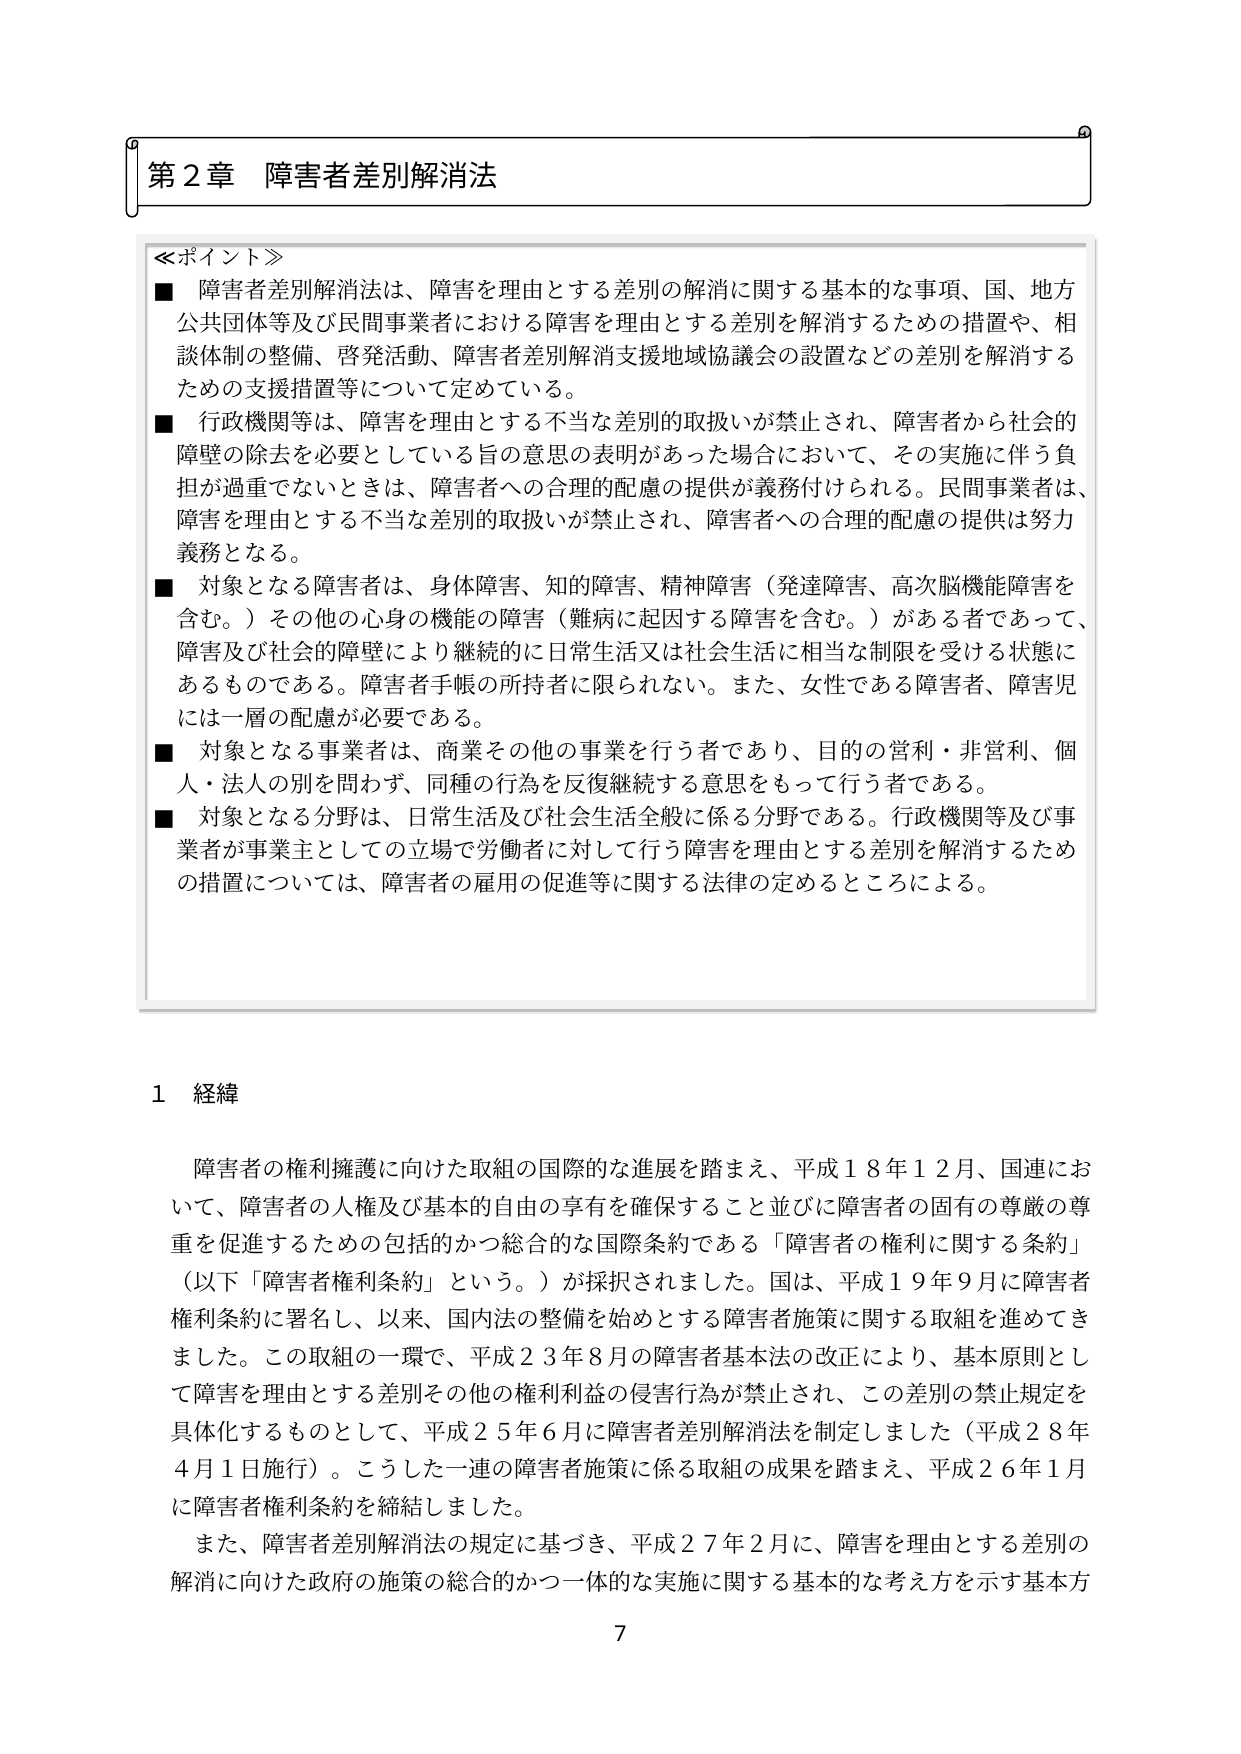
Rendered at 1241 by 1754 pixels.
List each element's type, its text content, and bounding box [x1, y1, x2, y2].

text 障害者の権利擁護に向けた取組の国際的な進展を踏まえ、平成１８年１２月、国連において、障害者の人権及び基本的自由の享有を確保すること並びに障害者の固有の尊厳の尊重を促進するための包括的かつ総合的な国際条約である「障害者の権利に関する条約」（以下「障害者権利条約」という。）が採択されました。国は、平成１９年９月に障害者権利条約に署名し、以来、国内法の整備を始めとする障害者施策に関する取組を進めてきました。この取組の一環で、平成２３年８月の障害者基本法の改正により、基本原則として障害を理由とする差別その他の権利利益の侵害行為が禁止され、この差別の禁止規定を具体化するものとして、平成２５年６月に障害者差別解消法を制定しました（平成２８年４月１日施行）。こうした一連の障害者施策に係る取組の成果を踏まえ、平成２６年１月に障害者権利条約を締結しました。 [171, 1149, 1092, 1524]
text １ 経緯 [148, 1074, 1092, 1112]
text 第２章 障害者差別解消法 [148, 137, 1092, 212]
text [171, 1524, 1092, 1599]
